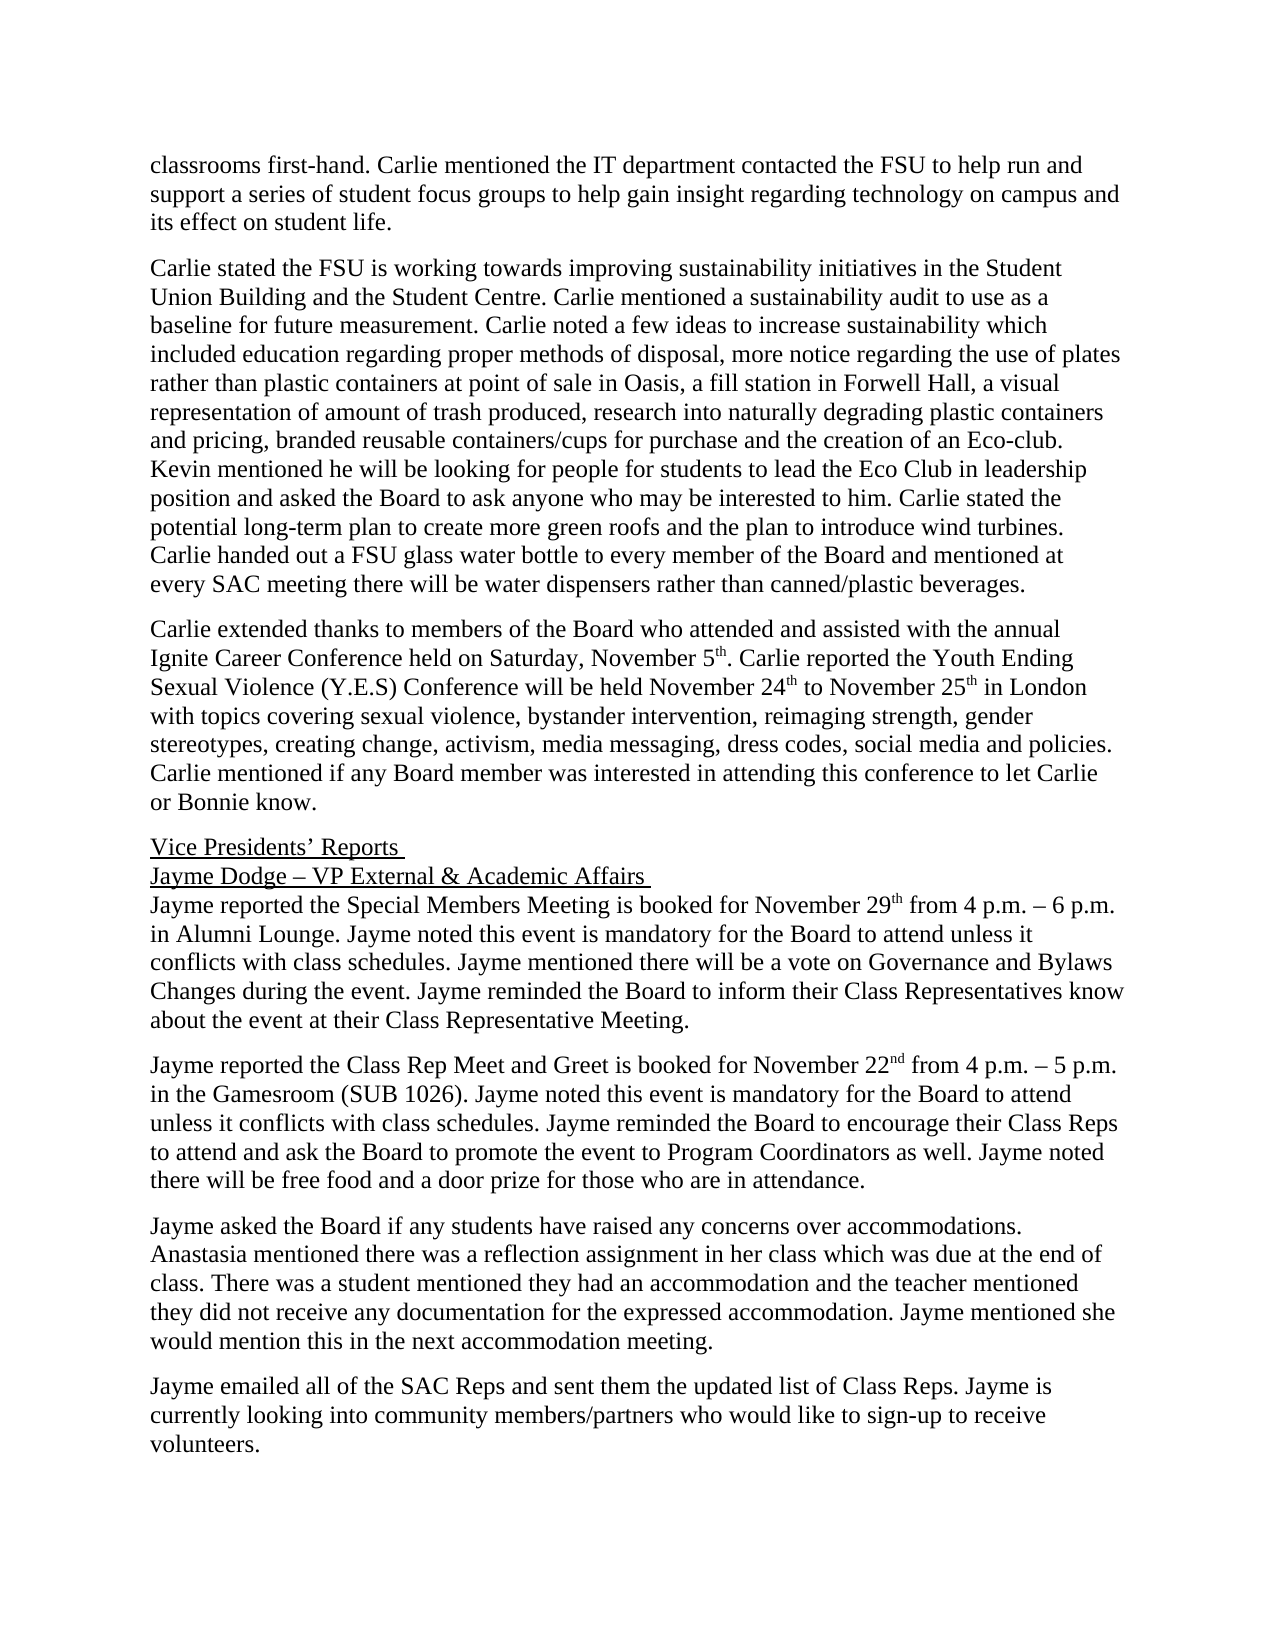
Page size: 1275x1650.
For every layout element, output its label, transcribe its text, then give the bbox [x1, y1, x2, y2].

text Jayme asked the Board if any students have raised any concerns over accommodations. Anastasia mentioned there was a reflection assignment in her class which was due at the end of class. There was a student mentioned they had an accommodation and the teacher mentioned they did not receive any documentation for the expressed accommodation. Jayme mentioned she would mention this in the next accommodation meeting. [150, 1211, 1125, 1354]
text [150, 150, 1125, 236]
text Jayme emailed all of the SAC Reps and sent them the updated list of Class Reps. Jayme is currently looking into community members/partners who would like to sign-up to receive volunteers. [150, 1371, 1125, 1457]
text Carlie stated the FSU is working towards improving sustainability initiatives in the Student Union Building and the Student Centre. Carlie mentioned a sustainability audit to use as a baseline for future measurement. Carlie noted a few ideas to increase sustainability which included education regarding proper methods of disposal, more notice regarding the use of plates rather than plastic containers at point of sale in Oasis, a fill station in Forwell Hall, a visual representation of amount of trash produced, research into naturally degrading plastic containers and pricing, branded reusable containers/cups for purchase and the creation of an Eco-club. Kevin mentioned he will be looking for people for students to lead the Eco Club in leadership position and asked the Board to ask anyone who may be interested to him. Carlie stated the potential long-term plan to create more green roofs and the plan to introduce wind turbines. Carlie handed out a FSU glass water bottle to every member of the Board and mentioned at every SAC meeting there will be water dispensers rather than canned/plastic beverages. [150, 253, 1125, 598]
text Jayme reported the Class Rep Meet and Greet is booked for November 22nd from 4 p.m. – 5 p.m. in the Gamesroom (SUB 1026). Jayme noted this event is mandatory for the Board to attend unless it conflicts with class schedules. Jayme reminded the Board to encourage their Class Reps to attend and ask the Board to promote the event to Program Coordinators as well. Jayme noted there will be free food and a door prize for those who are in attendance. [150, 1050, 1125, 1194]
text Jayme reported the Special Members Meeting is booked for November 29th from 4 p.m. – 6 p.m. in Alumni Lounge. Jayme noted this event is mandatory for the Board to attend unless it conflicts with class schedules. Jayme mentioned there will be a vote on Governance and Bylaws Changes during the event. Jayme reminded the Board to inform their Class Representatives know about the event at their Class Representative Meeting. [150, 890, 1125, 1034]
text Vice Presidents’ Reports [150, 832, 1125, 861]
text Carlie extended thanks to members of the Board who attended and assisted with the annual Ignite Career Conference held on Saturday, November 5th. Carlie reported the Youth Ending Sexual Violence (Y.E.S) Conference will be held November 24th to November 25th in London with topics covering sexual violence, bystander intervention, reimaging strength, gender stereotypes, creating change, activism, media messaging, dress codes, social media and policies. Carlie mentioned if any Board member was interested in attending this conference to let Carlie or Bonnie know. [150, 614, 1125, 816]
text Jayme Dodge – VP External & Academic Affairs [150, 861, 1125, 890]
